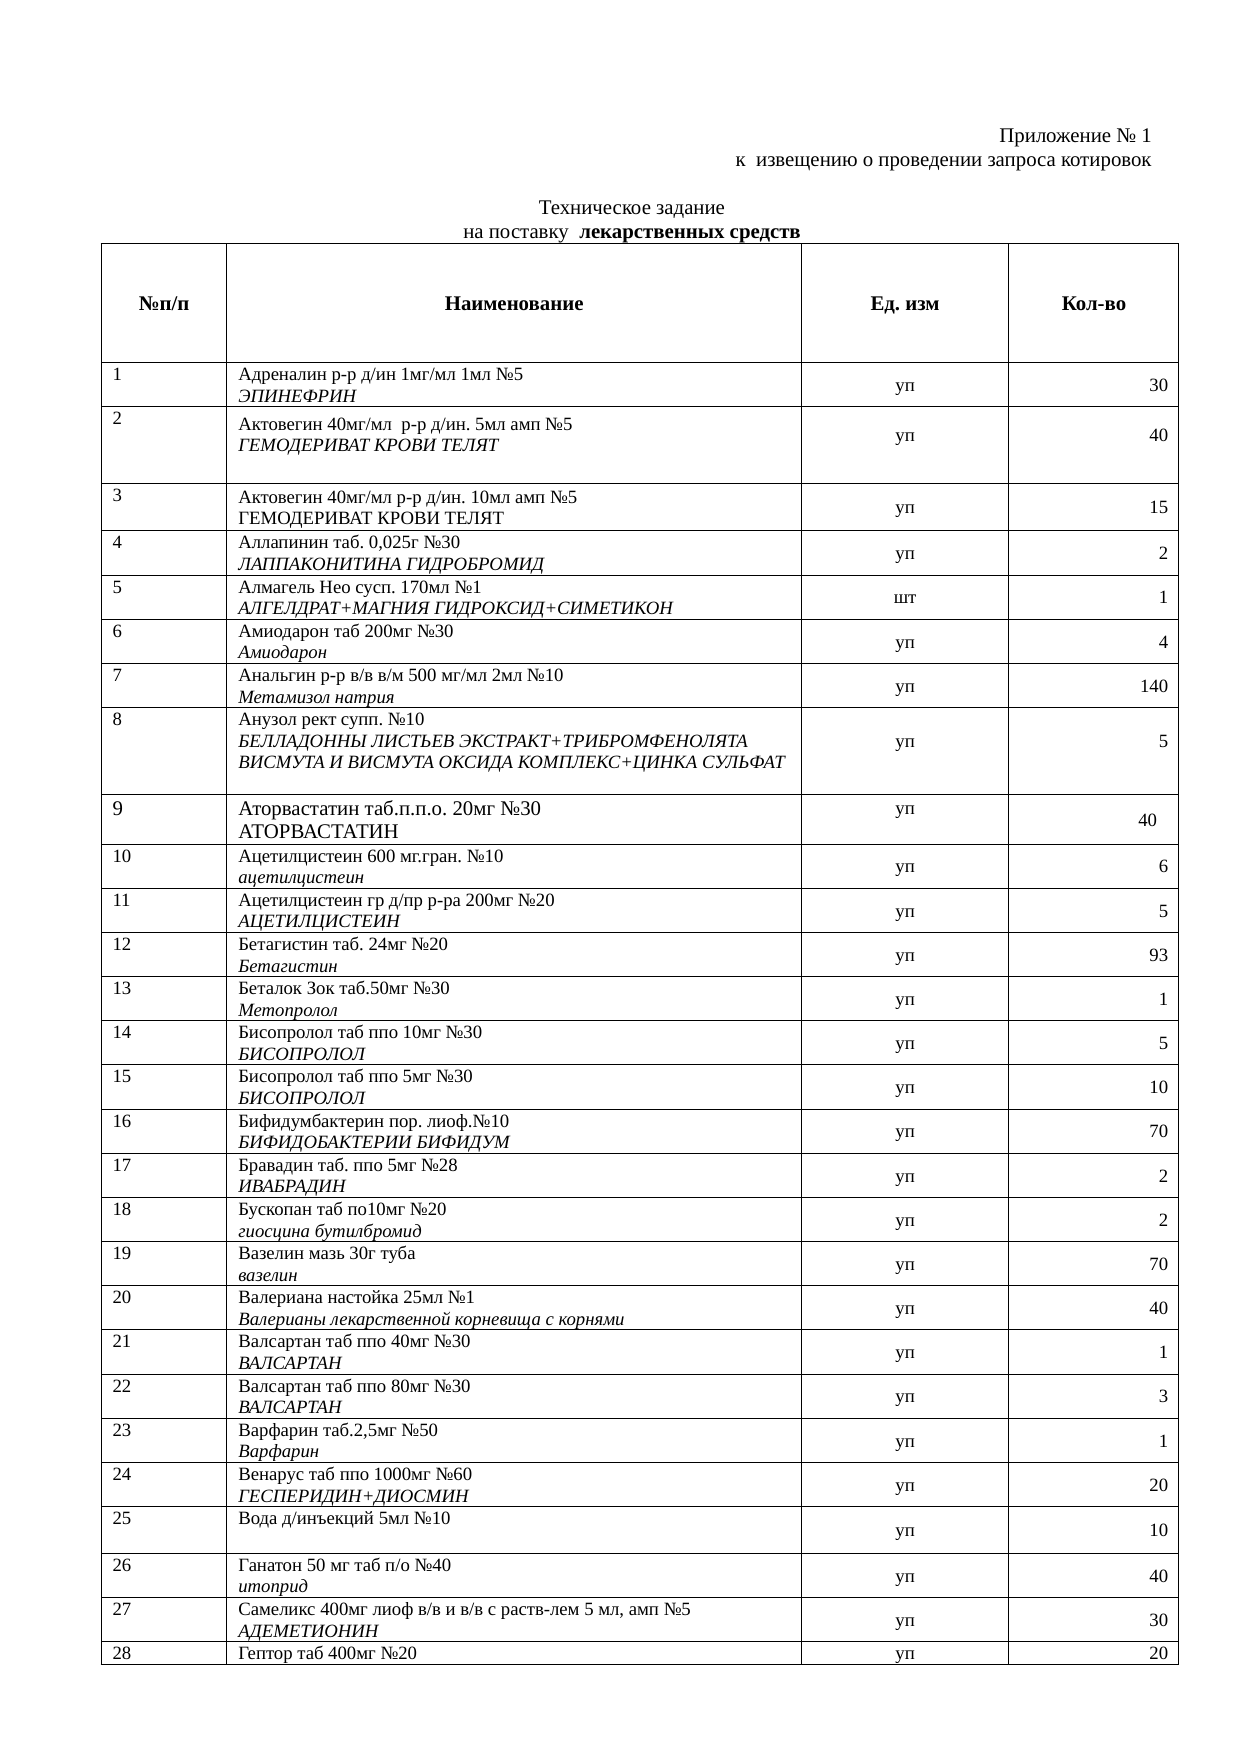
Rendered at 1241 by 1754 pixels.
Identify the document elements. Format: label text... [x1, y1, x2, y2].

table_cell уп [802, 977, 1008, 1020]
table_cell Валсартан таб ппо 80мг №30 ВАЛСАРТАН [227, 1375, 801, 1418]
table_cell 140 [1009, 664, 1178, 707]
table_cell 4 [102, 531, 226, 574]
table_cell уп [802, 1242, 1008, 1285]
table_cell уп [802, 531, 1008, 574]
table_cell Анузол рект супп. №10 БЕЛЛАДОННЫ ЛИСТЬЕВ ЭКСТРАКТ+ТРИБРОМФЕНОЛЯТА ВИСМУТА И ВИСМУТА ОКСИДА КОМПЛЕКС+ЦИНКА СУЛЬФАТ [227, 708, 801, 794]
table_cell Валсартан таб ппо 40мг №30 ВАЛСАРТАН [227, 1330, 801, 1373]
table_cell 1 [1009, 1419, 1178, 1462]
table_cell Бисопролол таб ппо 10мг №30 БИСОПРОЛОЛ [227, 1021, 801, 1064]
table_cell 17 [102, 1154, 226, 1197]
table_cell 8 [102, 708, 226, 794]
table_cell уп [802, 889, 1008, 932]
table_cell Ацетилцистеин 600 мг.гран. №10 ацетилцистеин [227, 845, 801, 888]
table_cell Валериана настойка 25мл №1 Валерианы лекарственной корневища с корнями [227, 1286, 801, 1329]
table_cell уп [802, 363, 1008, 406]
table_cell 40 [1009, 1286, 1178, 1329]
table_cell Беталок Зок таб.50мг №30 Метопролол [227, 977, 801, 1020]
table_cell Актовегин 40мг/мл р-р д/ин. 5мл амп №5 ГЕМОДЕРИВАТ КРОВИ ТЕЛЯТ [227, 407, 801, 483]
table_cell Венарус таб ппо 1000мг №60 ГЕСПЕРИДИН+ДИОСМИН [227, 1463, 801, 1506]
table_cell 18 [102, 1198, 226, 1241]
table_cell 15 [102, 1065, 226, 1108]
table_cell Аторвастатин таб.п.п.о. 20мг №30 АТОРВАСТАТИН [227, 795, 801, 843]
table_cell Бетагистин таб. 24мг №20 Бетагистин [227, 933, 801, 976]
table_cell 2 [102, 407, 226, 483]
table_cell 10 [1009, 1065, 1178, 1108]
table_cell 4 [1009, 620, 1178, 663]
table_cell Адреналин р-р д/ин 1мг/мл 1мл №5 ЭПИНЕФРИН [227, 363, 801, 406]
table_cell 40 [1009, 795, 1178, 843]
table_cell уп [802, 407, 1008, 483]
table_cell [227, 1642, 801, 1664]
table_cell 23 [102, 1419, 226, 1462]
table_cell 70 [1009, 1242, 1178, 1285]
table_cell уп [802, 1154, 1008, 1197]
table_cell Анальгин р-р в/в в/м 500 мг/мл 2мл №10 Метамизол натрия [227, 664, 801, 707]
table_cell уп [802, 1021, 1008, 1064]
table_cell 20 [1009, 1463, 1178, 1506]
table_cell 93 [1009, 933, 1178, 976]
table_cell 20 [1009, 1642, 1178, 1664]
table_cell Аллапинин таб. 0,025г №30 ЛАППАКОНИТИНА ГИДРОБРОМИД [227, 531, 801, 574]
table_cell уп [802, 620, 1008, 663]
table_cell уп [802, 795, 1008, 843]
table_cell уп [802, 1463, 1008, 1506]
table_cell 22 [102, 1375, 226, 1418]
table_cell 3 [1009, 1375, 1178, 1418]
table_cell уп [802, 708, 1008, 794]
table_cell Ацетилцистеин гр д/пр р-ра 200мг №20 АЦЕТИЛЦИСТЕИН [227, 889, 801, 932]
table_cell 1 [1009, 1330, 1178, 1373]
table_cell Самеликс 400мг лиоф в/в и в/в с раств-лем 5 мл, амп №5 АДЕМЕТИОНИН [227, 1598, 801, 1641]
table_cell 1 [1009, 576, 1178, 619]
table_cell 20 [102, 1286, 226, 1329]
table_cell уп [802, 1286, 1008, 1329]
table_cell Варфарин таб.2,5мг №50 Варфарин [227, 1419, 801, 1462]
table_cell Вазелин мазь 30г туба вазелин [227, 1242, 801, 1285]
table_header №п/п [102, 244, 226, 362]
table_cell Вода д/инъекций 5мл №10 [227, 1507, 801, 1553]
table_cell уп [802, 1419, 1008, 1462]
table_cell уп [802, 484, 1008, 530]
table_cell 19 [102, 1242, 226, 1285]
table_cell уп [802, 845, 1008, 888]
table_cell Бисопролол таб ппо 5мг №30 БИСОПРОЛОЛ [227, 1065, 801, 1108]
table_cell 40 [1009, 1554, 1178, 1597]
table_cell 5 [1009, 1021, 1178, 1064]
text Техническое задание [112, 195, 1152, 219]
table_cell Амиодарон таб 200мг №30 Амиодарон [227, 620, 801, 663]
table_header Наименование [227, 244, 801, 362]
table_cell уп [802, 933, 1008, 976]
table_cell уп [802, 1642, 1008, 1664]
table_cell 27 [102, 1598, 226, 1641]
table_cell Ганатон 50 мг таб п/о №40 итоприд [227, 1554, 801, 1597]
table_cell 2 [1009, 531, 1178, 574]
text на поставку лекарственных средств [112, 219, 1152, 243]
table_cell 16 [102, 1110, 226, 1153]
table_cell 24 [102, 1463, 226, 1506]
table_cell уп [802, 664, 1008, 707]
table_header Ед. изм [802, 244, 1008, 362]
table_cell уп [802, 1330, 1008, 1373]
table_cell 10 [1009, 1507, 1178, 1553]
table_cell 11 [102, 889, 226, 932]
table_cell 21 [102, 1330, 226, 1373]
table_cell уп [802, 1554, 1008, 1597]
table_cell уп [802, 1198, 1008, 1241]
table_cell 30 [1009, 363, 1178, 406]
table_cell 40 [1009, 407, 1178, 483]
table_cell 5 [1009, 708, 1178, 794]
text к извещению о проведении запроса котировок [112, 147, 1152, 171]
table_cell уп [802, 1375, 1008, 1418]
table_cell 70 [1009, 1110, 1178, 1153]
table_cell 15 [1009, 484, 1178, 530]
table_cell 2 [1009, 1198, 1178, 1241]
table_cell 30 [1009, 1598, 1178, 1641]
table_cell 9 [102, 795, 226, 843]
table_cell 1 [102, 363, 226, 406]
table_cell 7 [102, 664, 226, 707]
table_cell 6 [1009, 845, 1178, 888]
table_header Кол-во [1009, 244, 1178, 362]
table_cell уп [802, 1110, 1008, 1153]
table_cell шт [802, 576, 1008, 619]
table_cell уп [802, 1065, 1008, 1108]
table_cell 14 [102, 1021, 226, 1064]
table_cell 13 [102, 977, 226, 1020]
table_cell 26 [102, 1554, 226, 1597]
table_cell 1 [1009, 977, 1178, 1020]
table_cell Бускопан таб по10мг №20 гиосцина бутилбромид [227, 1198, 801, 1241]
table_cell уп [802, 1507, 1008, 1553]
table_cell Алмагель Нео сусп. 170мл №1 АЛГЕЛДРАТ+МАГНИЯ ГИДРОКСИД+СИМЕТИКОН [227, 576, 801, 619]
table_cell 6 [102, 620, 226, 663]
table_cell 5 [1009, 889, 1178, 932]
table_cell 25 [102, 1507, 226, 1553]
table_cell Актовегин 40мг/мл р-р д/ин. 10мл амп №5 ГЕМОДЕРИВАТ КРОВИ ТЕЛЯТ [227, 484, 801, 530]
table_cell 2 [1009, 1154, 1178, 1197]
table_cell Бравадин таб. ппо 5мг №28 ИВАБРАДИН [227, 1154, 801, 1197]
table_cell 28 [102, 1642, 226, 1664]
table_cell 10 [102, 845, 226, 888]
table_cell уп [802, 1598, 1008, 1641]
table_cell 5 [102, 576, 226, 619]
table_cell 12 [102, 933, 226, 976]
table_cell 3 [102, 484, 226, 530]
text Приложение № 1 [112, 123, 1152, 147]
table_cell Бифидумбактерин пор. лиоф.№10 БИФИДОБАКТЕРИИ БИФИДУМ [227, 1110, 801, 1153]
